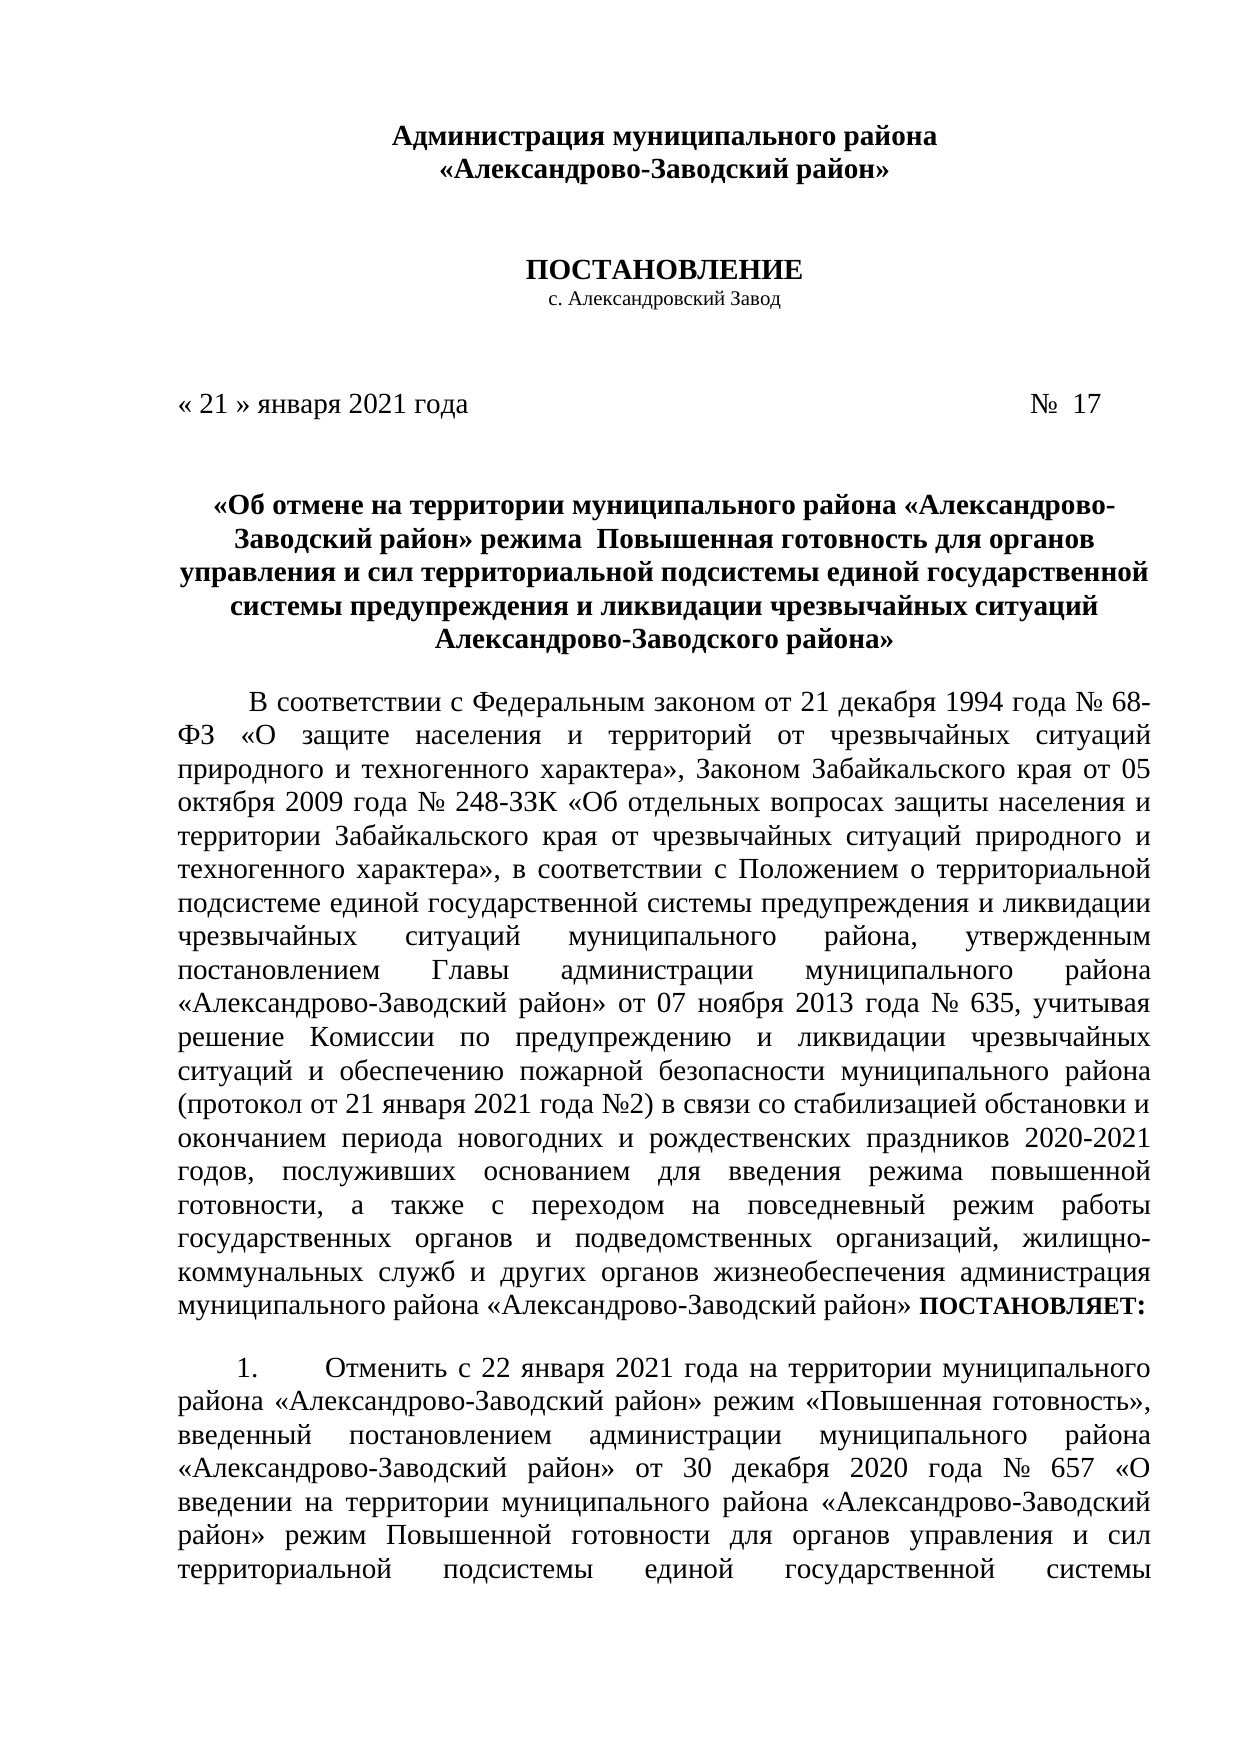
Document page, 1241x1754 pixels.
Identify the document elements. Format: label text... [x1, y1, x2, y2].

text «Об отмене на территории муниципального района «Александрово-Заводский район» режима Повышенная готовность для органов управления и сил территориальной подсистемы единой государственной системы предупреждения и ликвидации чрезвычайных ситуаций Александрово-Заводского района» [177, 487, 1152, 655]
text «Александрово-Заводский район» [177, 152, 1152, 185]
text ПОСТАНОВЛЕНИЕ [177, 252, 1152, 286]
text Администрация муниципального района [177, 118, 1152, 152]
text с. Александровский Завод [177, 286, 1152, 310]
text В соответствии с Федеральным законом от 21 декабря 1994 года № 68-ФЗ «О защите населения и территорий от чрезвычайных ситуаций природного и техногенного характера», Законом Забайкальского края от 05 октября 2009 года № 248-ЗЗК «Об отдельных вопросах защиты населения и территории Забайкальского края от чрезвычайных ситуаций природного и техногенного характера», в соответствии с Положением о территориальной подсистеме единой государственной системы предупреждения и ликвидации чрезвычайных ситуаций муниципального района, утвержденным постановлением Главы администрации муниципального района «Александрово-Заводский район» от 07 ноября 2013 года № 635, учитывая решение Комиссии по предупреждению и ликвидации чрезвычайных ситуаций и обеспечению пожарной безопасности муниципального района (протокол от 21 января 2021 года №2) в связи со стабилизацией обстановки и окончанием периода новогодних и рождественских праздников 2020-2021 годов, послуживших основанием для введения режима повышенной готовности, а также с переходом на повседневный режим работы государственных органов и подведомственных организаций, жилищно-коммунальных служб и других органов жизнеобеспечения администрация муниципального района «Александрово-Заводский район» ПОСТАНОВЛЯЕТ: [177, 684, 1152, 1321]
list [177, 1350, 1152, 1584]
text « 21 » января 2021 года № 17 [177, 387, 1152, 420]
